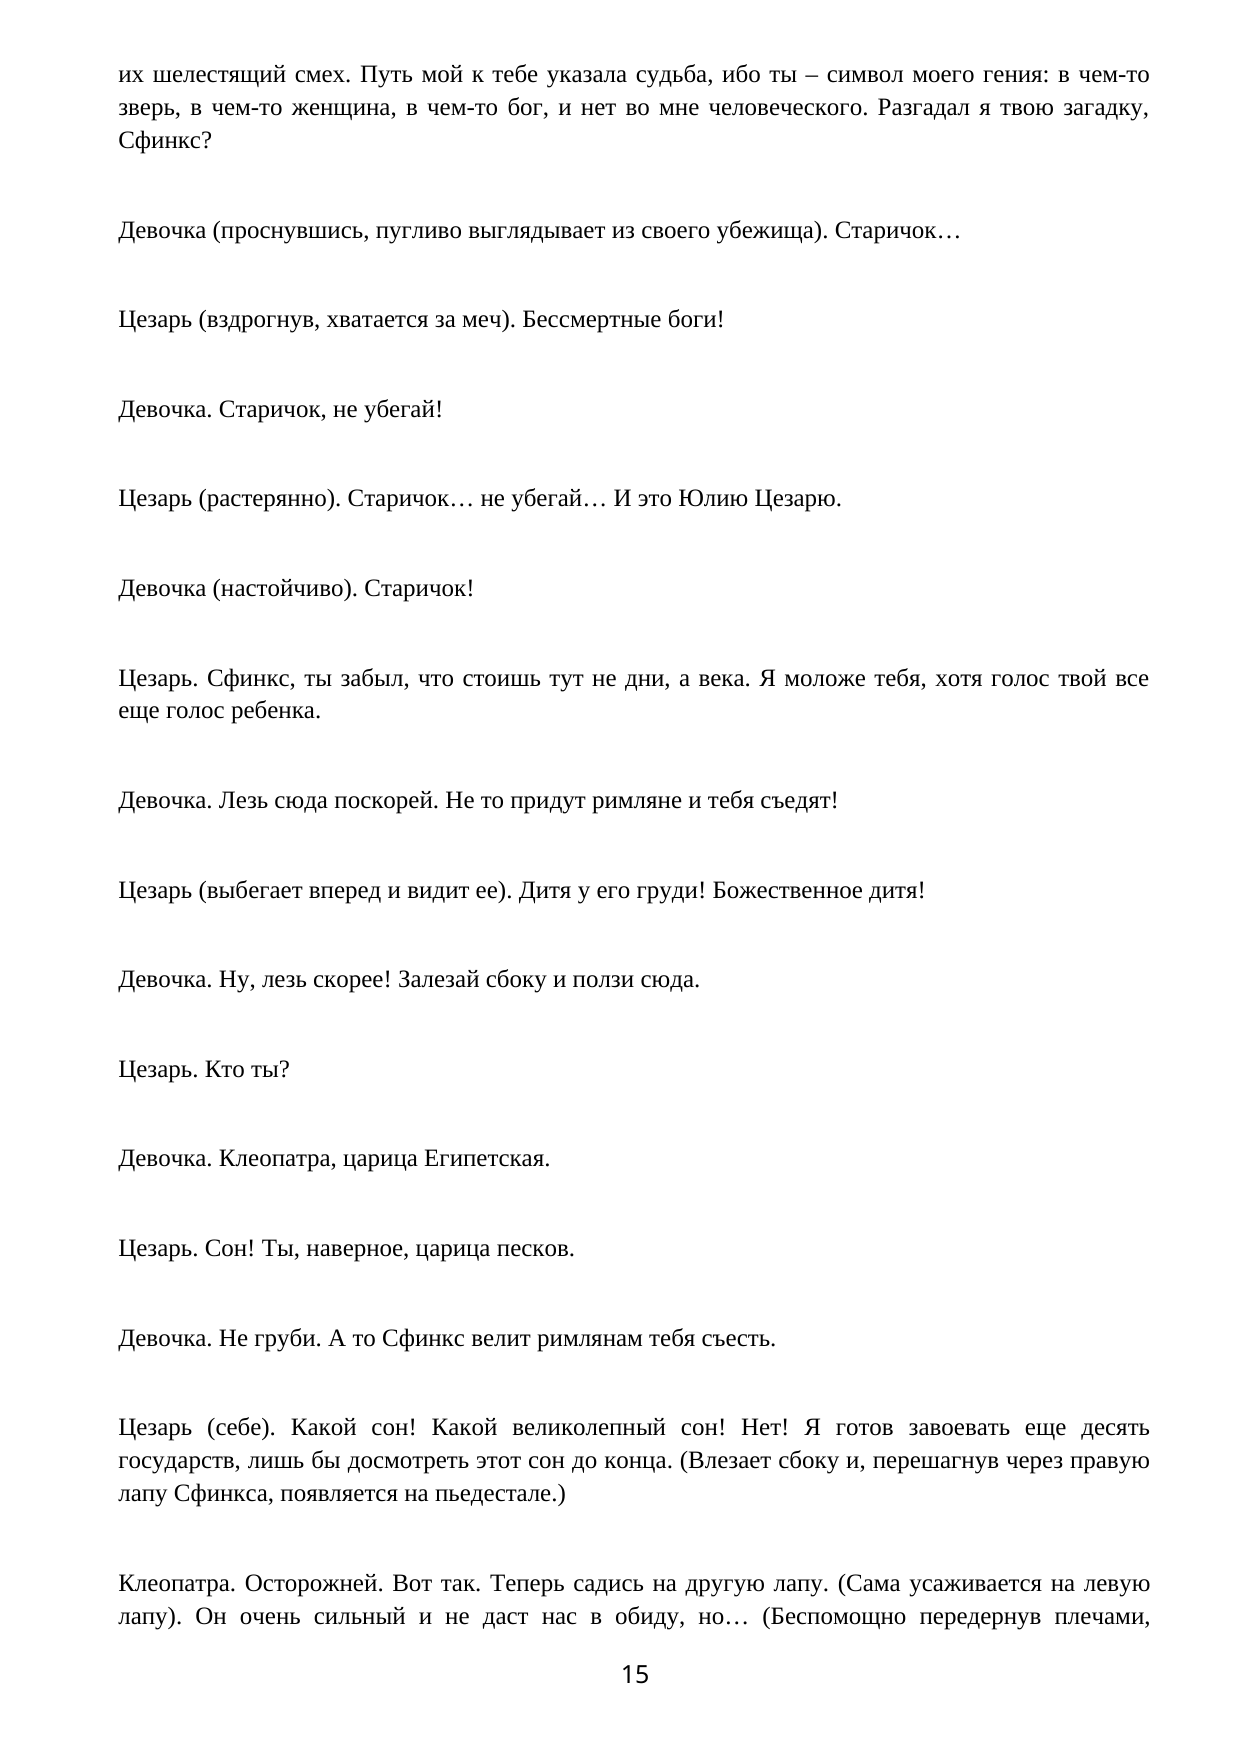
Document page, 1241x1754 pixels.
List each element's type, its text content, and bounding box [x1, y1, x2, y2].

text Цезарь. Сон! Ты, наверное, царица песков. [118, 1233, 1152, 1262]
text Цезарь (выбегает вперед и видит ее). Дитя у его груди! Божественное дитя! [118, 875, 1152, 903]
text Цезарь (растерянно). Старичок… не убегай… И это Юлию Цезарю. [118, 483, 1152, 512]
text Девочка. Клеопатра, царица Египетская. [118, 1143, 1152, 1172]
text Цезарь (себе). Какой сон! Какой великолепный сон! Нет! Я готов завоевать еще десять государств, лишь бы досмотреть этот сон до конца. (Влезает сбоку и, перешагнув через правую лапу Сфинкса, появляется на пьедестале.) [118, 1412, 1152, 1507]
text Цезарь (вздрогнув, хватается за меч). Бессмертные боги! [118, 304, 1152, 333]
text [118, 59, 1152, 154]
text Девочка. Старичок, не убегай! [118, 394, 1152, 423]
text Девочка (настойчиво). Старичок! [118, 573, 1152, 602]
text Девочка. Ну, лезь скорее! Залезай сбоку и ползи сюда. [118, 964, 1152, 993]
text Девочка (проснувшись, пугливо выглядывает из своего убежища). Старичок… [118, 215, 1152, 243]
text Цезарь. Сфинкс, ты забыл, что стоишь тут не дни, а века. Я моложе тебя, хотя голос твой все еще голос ребенка. [118, 663, 1152, 724]
text Девочка. Лезь сюда поскорей. Не то придут римляне и тебя съедят! [118, 785, 1152, 814]
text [118, 1568, 1152, 1630]
text Девочка. Не груби. А то Сфинкс велит римлянам тебя съесть. [118, 1323, 1152, 1351]
text Цезарь. Кто ты? [118, 1054, 1152, 1083]
